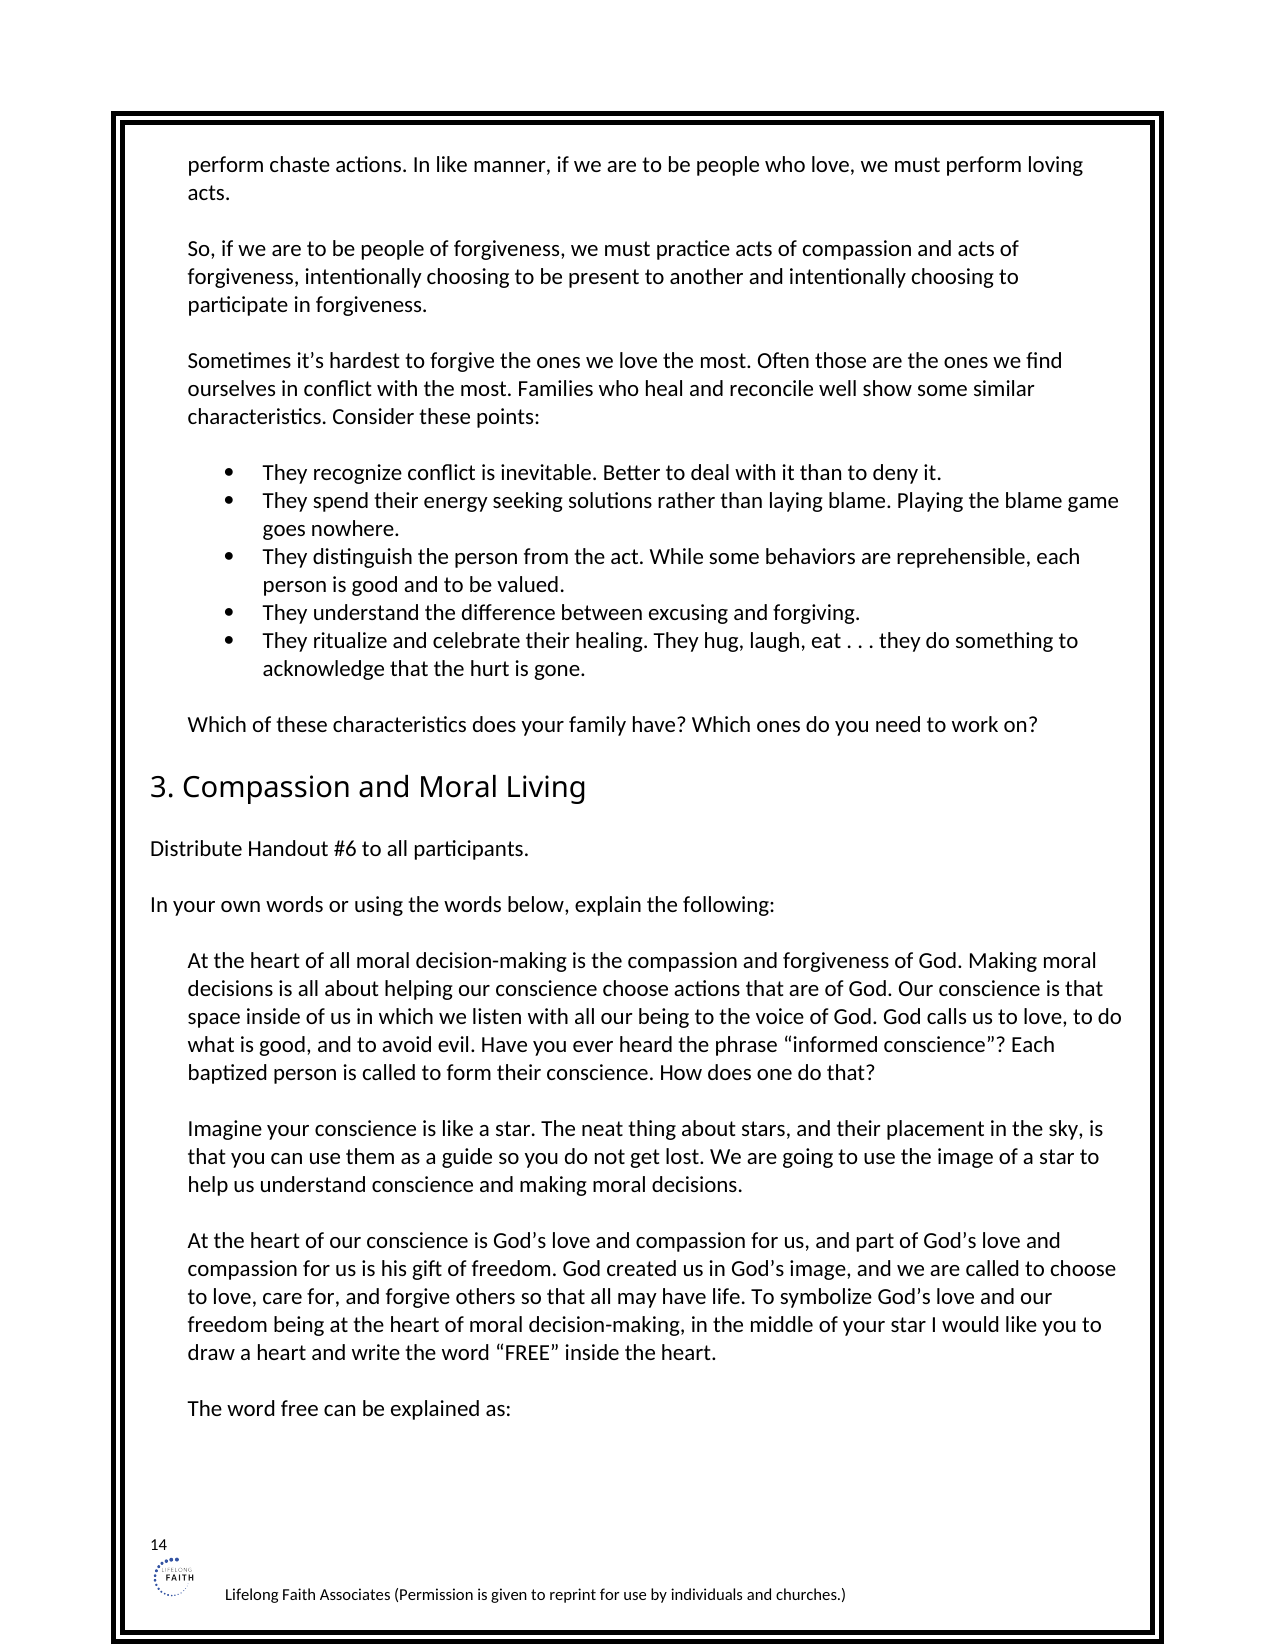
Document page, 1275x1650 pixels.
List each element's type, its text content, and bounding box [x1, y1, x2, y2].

picture [150, 1554, 197, 1601]
text Imagine your conscience is like a star. The neat thing about stars, and their placement in the sky, is that you can use them as a guide so you do not get lost. We are going to use the image of a star to help us understand conscience and making moral decisions. [187, 1114, 1125, 1198]
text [187, 150, 1125, 206]
text Sometimes it’s hardest to forgive the ones we love the most. Often those are the ones we find ourselves in conflict with the most. Families who heal and reconcile well show some similar characteristics. Consider these points: [187, 346, 1125, 430]
list They understand the difference between excusing and forgiving. [225, 598, 1125, 626]
subtitle 3. Compassion and Moral Living [150, 766, 1125, 806]
text At the heart of our conscience is God’s love and compassion for us, and part of God’s love and compassion for us is his gift of freedom. God created us in God’s image, and we are called to choose to love, care for, and forgive others so that all may have life. To symbolize God’s love and our freedom being at the heart of moral decision-making, in the middle of your star I would like you to draw a heart and write the word “FREE” inside the heart. [187, 1226, 1125, 1367]
text Distribute Handout #6 to all participants. [150, 834, 1125, 862]
list They ritualize and celebrate their healing. They hug, laugh, eat . . . they do something to acknowledge that the hurt is gone. [225, 626, 1125, 682]
text Which of these characteristics does your family have? Which ones do you need to work on? [187, 710, 1125, 738]
list They recognize conflict is inevitable. Better to deal with it than to deny it. [225, 458, 1125, 486]
list They distinguish the person from the act. While some behaviors are reprehensible, each person is good and to be valued. [225, 542, 1125, 598]
text In your own words or using the words below, explain the following: [150, 890, 1125, 918]
text The word free can be explained as: [187, 1394, 1125, 1423]
text At the heart of all moral decision-making is the compassion and forgiveness of God. Making moral decisions is all about helping our conscience choose actions that are of God. Our conscience is that space inside of us in which we listen with all our being to the voice of God. God calls us to love, to do what is good, and to avoid evil. Have you ever heard the phrase “informed conscience”? Each baptized person is called to form their conscience. How does one do that? [187, 946, 1125, 1086]
text So, if we are to be people of forgiveness, we must practice acts of compassion and acts of forgiveness, intentionally choosing to be present to another and intentionally choosing to participate in forgiveness. [187, 234, 1125, 318]
list They spend their energy seeking solutions rather than laying blame. Playing the blame game goes nowhere. [225, 486, 1125, 542]
